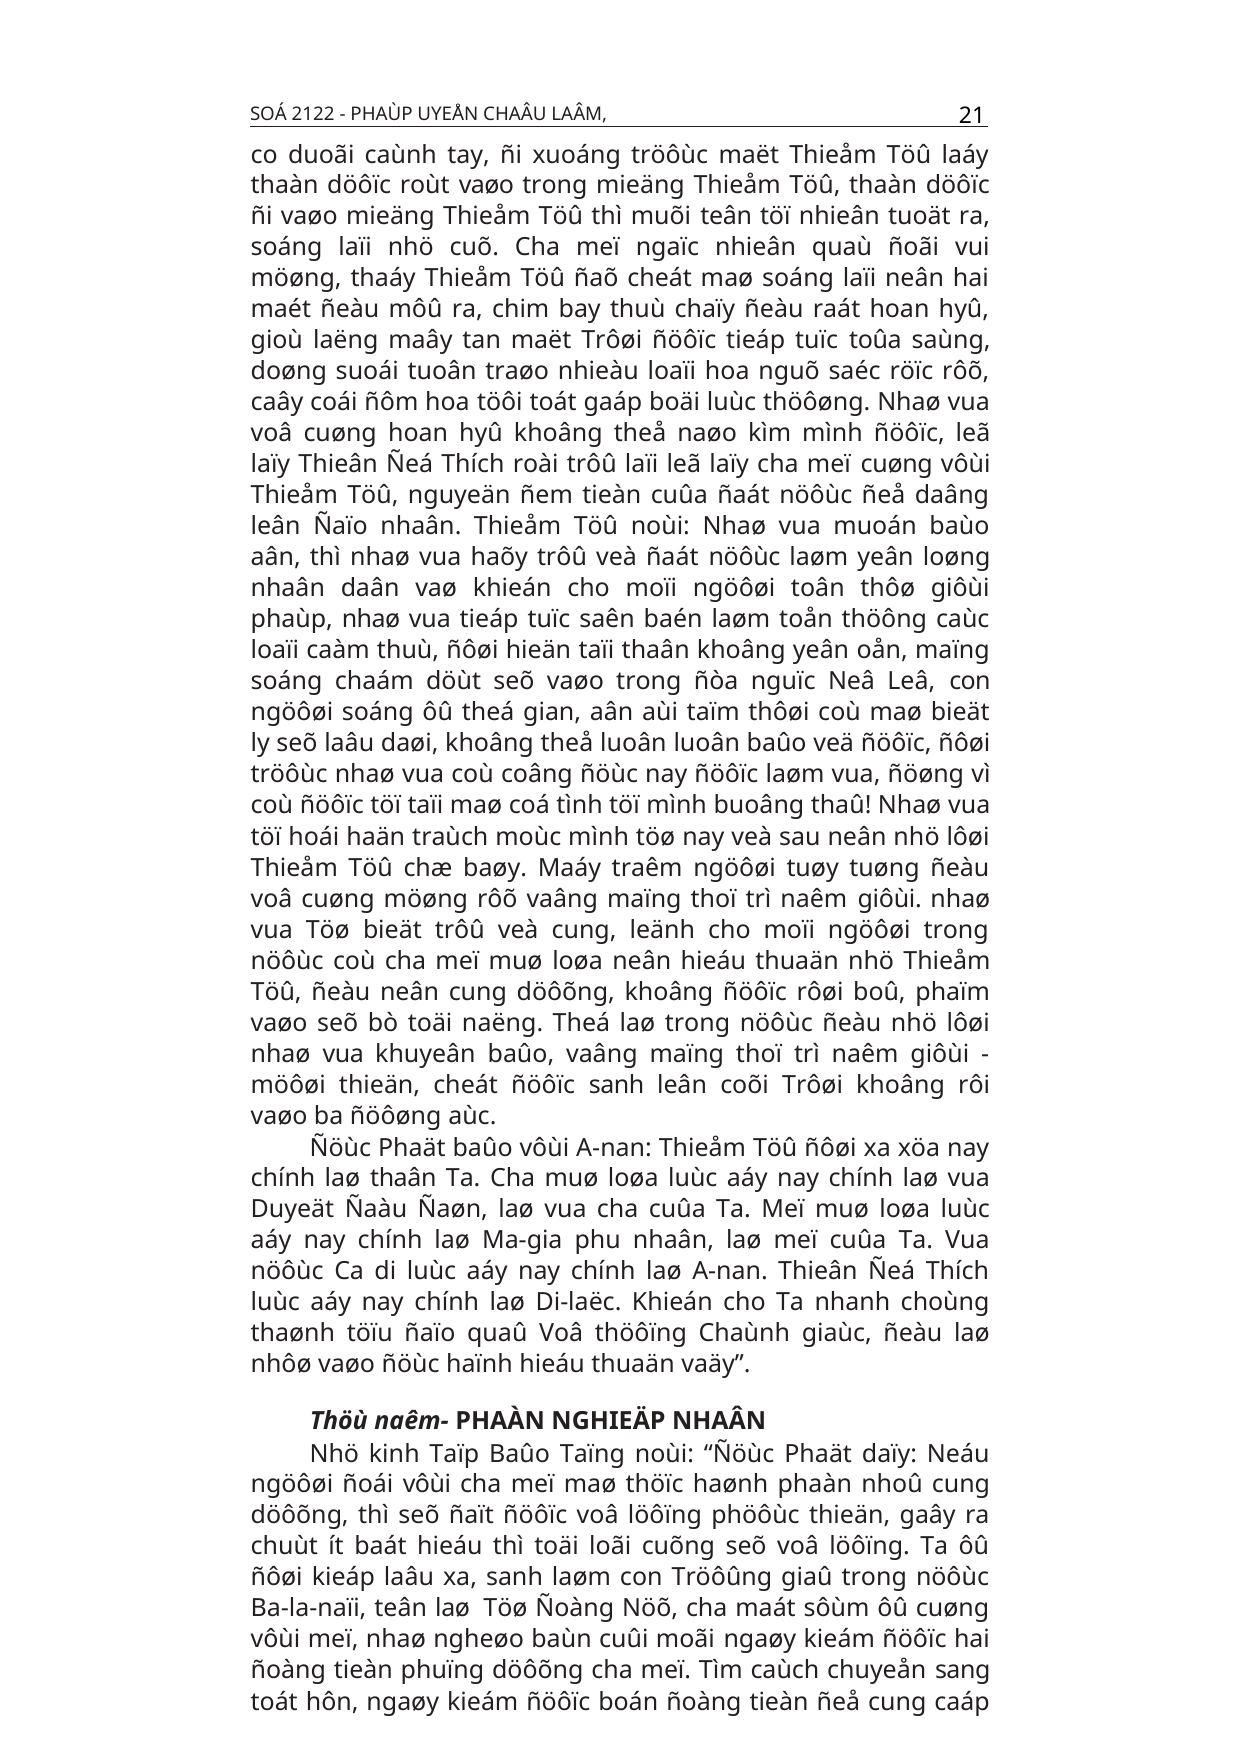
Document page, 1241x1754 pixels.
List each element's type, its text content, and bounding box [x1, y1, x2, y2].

text Ñöùc Phaät baûo vôùi A-nan: Thieåm Töû ñôøi xa xöa nay chính laø thaân Ta. Cha muø loøa luùc aáy nay chính laø vua Duyeät Ñaàu Ñaøn, laø vua cha cuûa Ta. Meï muø loøa luùc aáy nay chính laø Ma-gia phu nhaân, laø meï cuûa Ta. Vua nöôùc Ca di luùc aáy nay chính laø A-nan. Thieân Ñeá Thích luùc aáy nay chính laø Di-laëc. Khieán cho Ta nhanh choùng thaønh töïu ñaïo quaû Voâ thöôïng Chaùnh giaùc, ñeàu laø nhôø vaøo ñöùc haïnh hieáu thuaän vaäy”. [250, 1132, 990, 1380]
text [250, 1438, 990, 1717]
text co duoãi caùnh tay, ñi xuoáng tröôùc maët Thieåm Töû laáy thaàn döôïc roùt vaøo trong mieäng Thieåm Töû, thaàn döôïc ñi vaøo mieäng Thieåm Töû thì muõi teân töï nhieân tuoät ra, soáng laïi nhö cuõ. Cha meï ngaïc nhieân quaù ñoãi vui möøng, thaáy Thieåm Töû ñaõ cheát maø soáng laïi neân hai maét ñeàu môû ra, chim bay thuù chaïy ñeàu raát hoan hyû, gioù laëng maây tan maët Trôøi ñöôïc tieáp tuïc toûa saùng, doøng suoái tuoân traøo nhieàu loaïi hoa nguõ saéc röïc rôõ, caây coái ñôm hoa töôi toát gaáp boäi luùc thöôøng. Nhaø vua voâ cuøng hoan hyû khoâng theå naøo kìm mình ñöôïc, leã laïy Thieân Ñeá Thích roài trôû laïi leã laïy cha meï cuøng vôùi Thieåm Töû, nguyeän ñem tieàn cuûa ñaát nöôùc ñeå daâng leân Ñaïo nhaân. Thieåm Töû noùi: Nhaø vua muoán baùo aân, thì nhaø vua haõy trôû veà ñaát nöôùc laøm yeân loøng nhaân daân vaø khieán cho moïi ngöôøi toân thôø giôùi phaùp, nhaø vua tieáp tuïc saên baén laøm toån thöông caùc loaïi caàm thuù, ñôøi hieän taïi thaân khoâng yeân oån, maïng soáng chaám döùt seõ vaøo trong ñòa nguïc Neâ Leâ, con ngöôøi soáng ôû theá gian, aân aùi taïm thôøi coù maø bieät ly seõ laâu daøi, khoâng theå luoân luoân baûo veä ñöôïc, ñôøi tröôùc nhaø vua coù coâng ñöùc nay ñöôïc laøm vua, ñöøng vì coù ñöôïc töï taïi maø coá tình töï mình buoâng thaû! Nhaø vua töï hoái haän traùch moùc mình töø nay veà sau neân nhö lôøi Thieåm Töû chæ baøy. Maáy traêm ngöôøi tuøy tuøng ñeàu voâ cuøng möøng rôõ vaâng maïng thoï trì naêm giôùi. nhaø vua Töø bieät trôû veà cung, leänh cho moïi ngöôøi trong nöôùc coù cha meï muø loøa neân hieáu thuaän nhö Thieåm Töû, ñeàu neân cung döôõng, khoâng ñöôïc rôøi boû, phaïm vaøo seõ bò toäi naëng. Theá laø trong nöôùc ñeàu nhö lôøi nhaø vua khuyeân baûo, vaâng maïng thoï trì naêm giôùi - möôøi thieän, cheát ñöôïc sanh leân coõi Trôøi khoâng rôi vaøo ba ñöôøng aùc. [250, 138, 990, 1132]
text Thöù naêm- PHAÀN NGHIEÄP NHAÂN [309, 1403, 1092, 1436]
